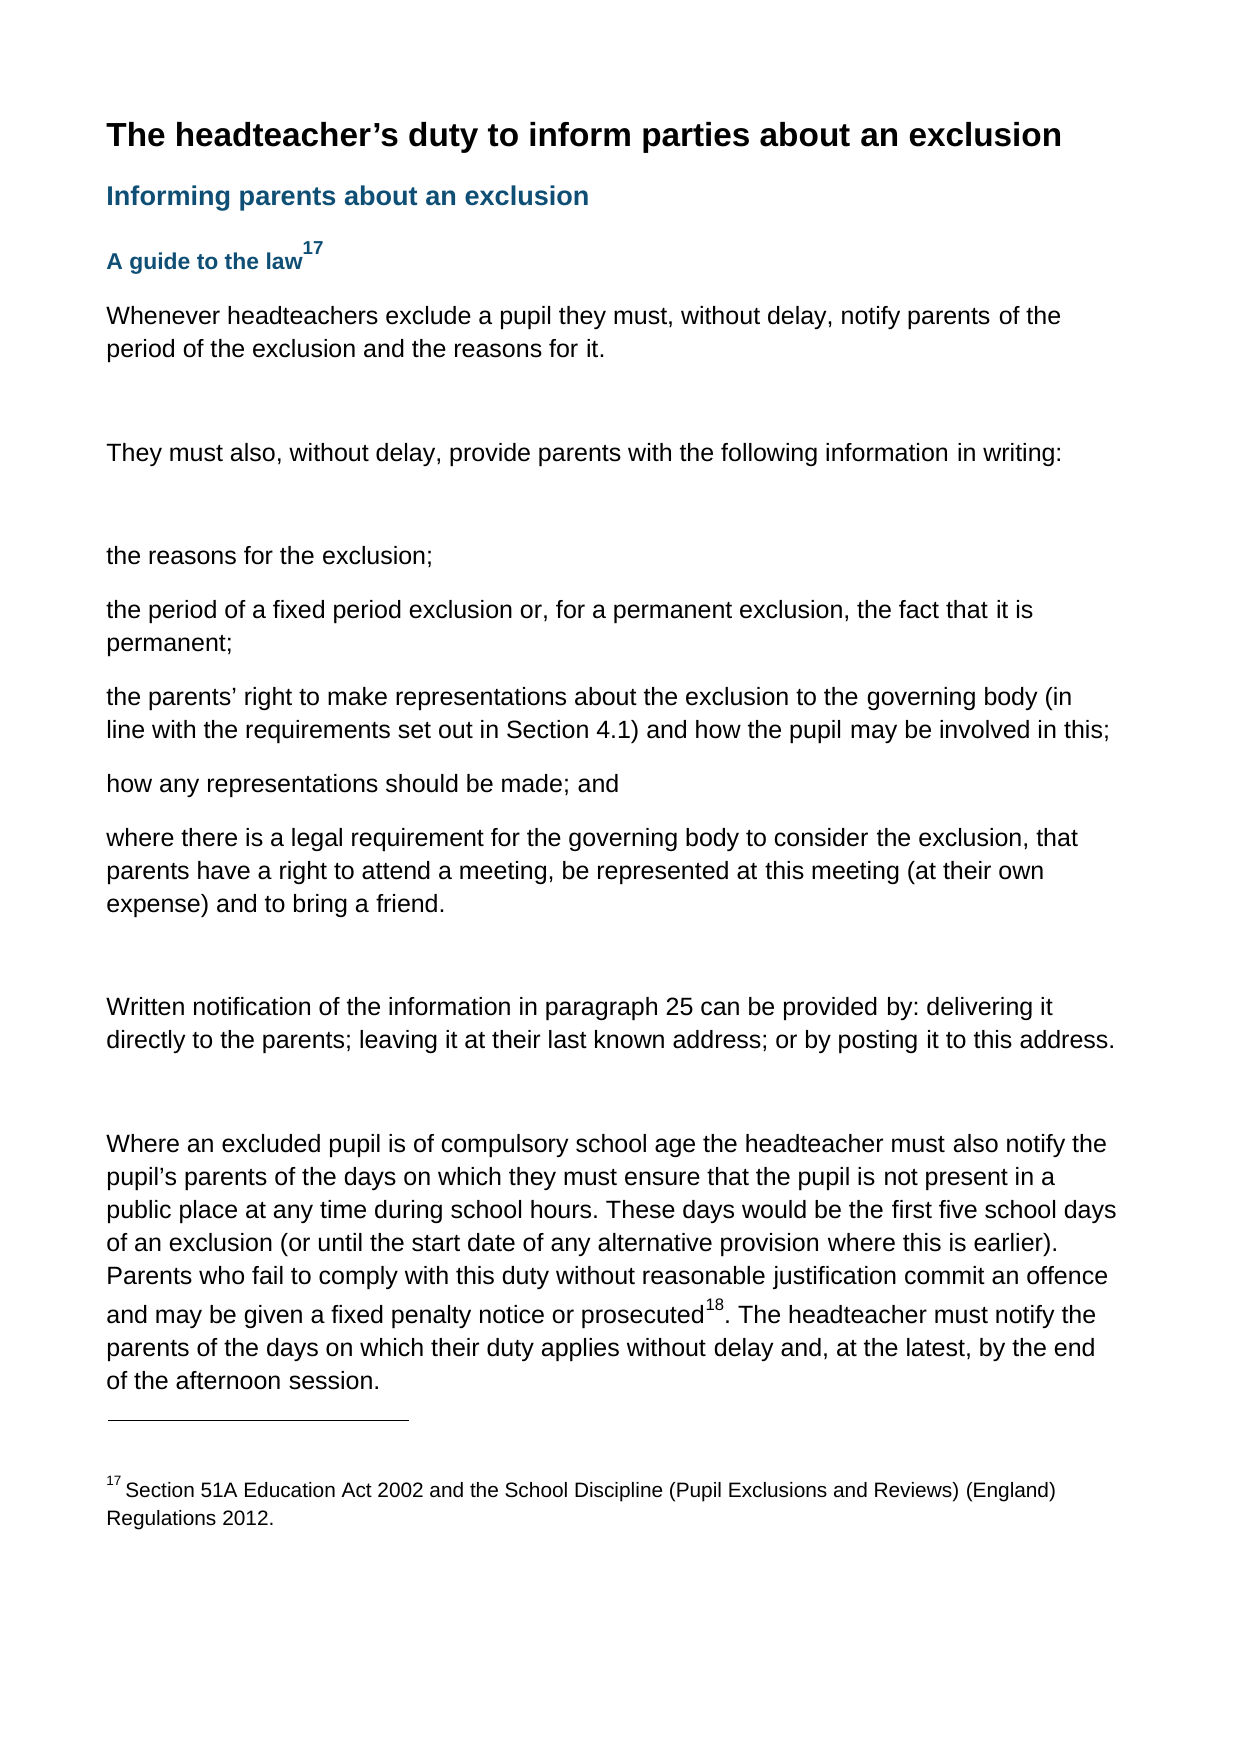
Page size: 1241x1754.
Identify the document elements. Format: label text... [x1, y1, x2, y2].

text 17 Section 51A Education Act 2002 and the School Discipline (Pupil Exclusions and Reviews) (England) Regulations 2012. [106, 1473, 1117, 1529]
text the period of a fixed period exclusion or, for a permanent exclusion, the fact that it is permanent; [106, 595, 1117, 657]
text A guide to the law17 [106, 236, 1117, 274]
text Where an excluded pupil is of compulsory school age the headteacher must also notify the pupil’s parents of the days on which they must ensure that the pupil is not present in a public place at any time during school hours. These days would be the first five school days of an exclusion (or until the start date of any alternative provision where this is earlier). Parents who fail to comply with this duty without reasonable justification commit an offence and may be given a fixed penalty notice or prosecuted18. The headteacher must notify the parents of the days on which their duty applies without delay and, at the latest, by the end of the afternoon session. [106, 1129, 1117, 1395]
text Informing parents about an exclusion [106, 179, 1117, 211]
text where there is a legal requirement for the governing body to consider the exclusion, that parents have a right to attend a meeting, be represented at this meeting (at their own expense) and to bring a friend. [106, 823, 1117, 917]
text Written notification of the information in paragraph 25 can be provided by: delivering it directly to the parents; leaving it at their last known address; or by posting it to this address. [106, 992, 1117, 1054]
text the reasons for the exclusion; [106, 541, 1117, 570]
text the parents’ right to make representations about the exclusion to the governing body (in line with the requirements set out in Section 4.1) and how the pupil may be involved in this; [106, 682, 1117, 744]
text Whenever headteachers exclude a pupil they must, without delay, notify parents of the period of the exclusion and the reasons for it. [106, 301, 1117, 363]
text The headteacher’s duty to inform parties about an exclusion [106, 114, 1117, 153]
text They must also, without delay, provide parents with the following information in writing: [106, 437, 1117, 466]
text how any representations should be made; and [106, 769, 1117, 797]
